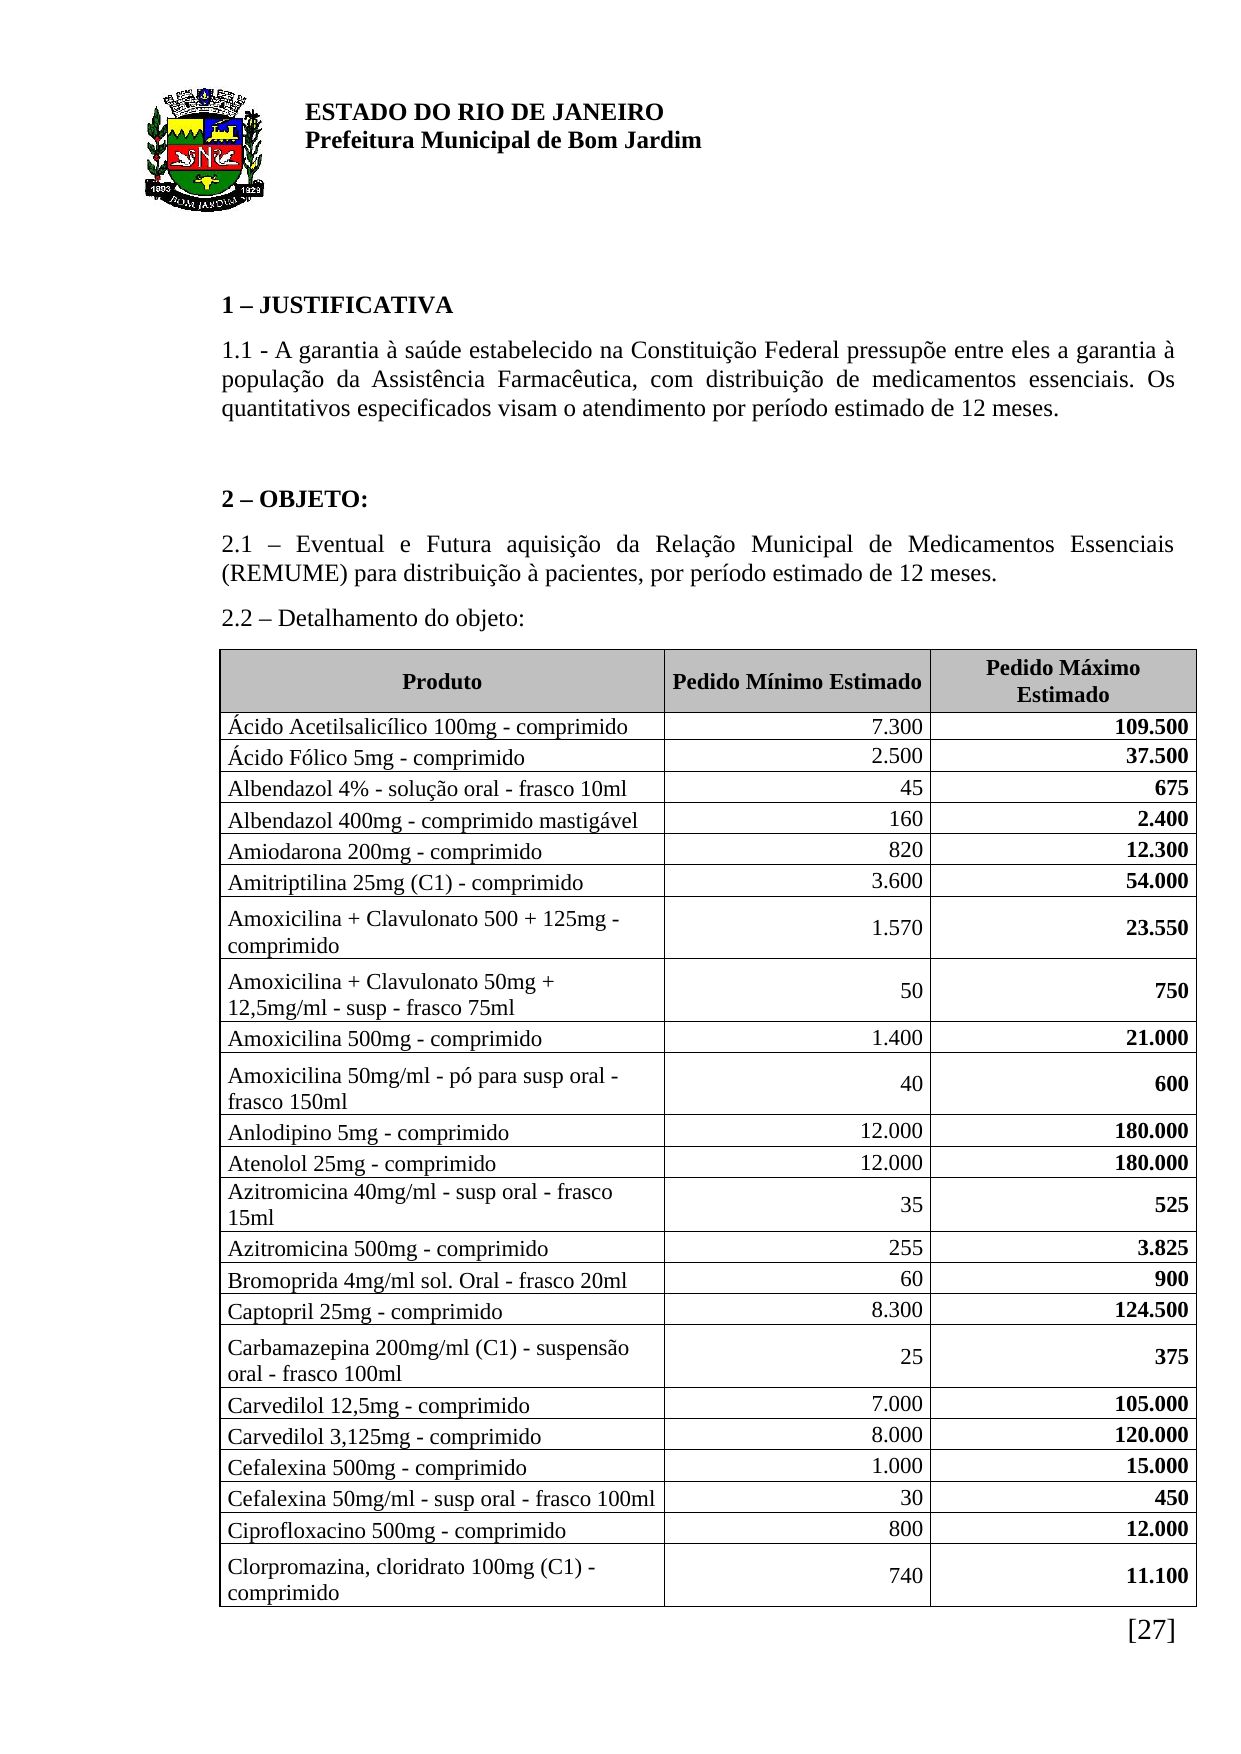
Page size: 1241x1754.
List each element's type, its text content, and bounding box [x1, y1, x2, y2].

table_cell 3.600 [665, 865, 930, 896]
table_cell 1.400 [665, 1022, 930, 1052]
text 1.1 - A garantia à saúde estabelecido na Constituição Federal pressupõe entre eles a garantia à população da Assistência Farmacêutica, com distribuição de medicamentos essenciais. Os quantitativos especificados visam o atendimento por período estimado de 12 meses. [221, 335, 1176, 422]
table_cell 30 [665, 1482, 930, 1512]
table_cell Anlodipino 5mg - comprimido [221, 1115, 664, 1146]
table_cell 1.570 [665, 897, 930, 958]
table_cell 23.550 [931, 897, 1196, 958]
table_cell 35 [665, 1178, 930, 1231]
table_cell Amoxicilina + Clavulonato 50mg + 12,5mg/ml - susp - frasco 75ml [221, 959, 664, 1021]
table_cell Carvedilol 12,5mg - comprimido [221, 1388, 664, 1418]
table_cell 3.825 [931, 1232, 1196, 1262]
table_cell 45 [665, 772, 930, 802]
table_cell Azitromicina 40mg/ml - susp oral - frasco 15ml [221, 1178, 664, 1231]
table_cell Amoxicilina 500mg - comprimido [221, 1022, 664, 1052]
table_cell 7.300 [665, 713, 930, 739]
table_cell 675 [931, 772, 1196, 802]
table_cell Bromoprida 4mg/ml sol. Oral - frasco 20ml [221, 1263, 664, 1293]
table_cell 750 [931, 959, 1196, 1021]
table_cell Albendazol 400mg - comprimido mastigável [221, 803, 664, 833]
table_cell 12.300 [931, 834, 1196, 864]
text 1 – JUSTIFICATIVA [221, 290, 1176, 319]
table_cell 160 [665, 803, 930, 833]
table_cell Amitriptilina 25mg (C1) - comprimido [221, 865, 664, 896]
table_cell 120.000 [931, 1419, 1196, 1449]
table_cell 525 [931, 1178, 1196, 1231]
table_cell Amoxicilina 50mg/ml - pó para susp oral - frasco 150ml [221, 1053, 664, 1114]
table_cell 25 [665, 1325, 930, 1387]
table_cell 7.000 [665, 1388, 930, 1418]
table_cell 450 [931, 1482, 1196, 1512]
table_cell 54.000 [931, 865, 1196, 896]
table_cell 900 [931, 1263, 1196, 1293]
table_cell Amoxicilina + Clavulonato 500 + 125mg - comprimido [221, 897, 664, 958]
table_cell 180.000 [931, 1115, 1196, 1146]
table_cell 50 [665, 959, 930, 1021]
table_cell 740 [665, 1544, 930, 1606]
table_cell 600 [931, 1053, 1196, 1114]
table_cell 8.300 [665, 1294, 930, 1324]
table_cell 15.000 [931, 1450, 1196, 1481]
table_cell 40 [665, 1053, 930, 1114]
table_cell Azitromicina 500mg - comprimido [221, 1232, 664, 1262]
table_header Produto [221, 650, 664, 712]
table_cell 11.100 [931, 1544, 1196, 1606]
table_cell 12.000 [665, 1115, 930, 1146]
table_cell 2.400 [931, 803, 1196, 833]
table_cell Carvedilol 3,125mg - comprimido [221, 1419, 664, 1449]
table_cell Captopril 25mg - comprimido [221, 1294, 664, 1324]
text 2.1 – Eventual e Futura aquisição da Relação Municipal de Medicamentos Essenciais (REMUME) para distribuição à pacientes, por período estimado de 12 meses. [221, 529, 1176, 587]
table_cell Albendazol 4% - solução oral - frasco 10ml [221, 772, 664, 802]
table_cell 37.500 [931, 740, 1196, 771]
text 2 – OBJETO: [221, 484, 1176, 512]
table_cell 255 [665, 1232, 930, 1262]
picture [141, 85, 266, 214]
table_cell 105.000 [931, 1388, 1196, 1418]
table_cell 820 [665, 834, 930, 864]
table_cell Ácido Fólico 5mg - comprimido [221, 740, 664, 771]
table_cell Carbamazepina 200mg/ml (C1) - suspensão oral - frasco 100ml [221, 1325, 664, 1387]
table_cell 375 [931, 1325, 1196, 1387]
table_cell Atenolol 25mg - comprimido [221, 1147, 664, 1177]
list 2.2 – Detalhamento do objeto: [221, 603, 1176, 632]
table_header Pedido Máximo Estimado [931, 650, 1196, 712]
table_cell 12.000 [931, 1513, 1196, 1543]
table_cell Ácido Acetilsalicílico 100mg - comprimido [221, 713, 664, 739]
table_cell 109.500 [931, 713, 1196, 739]
table_cell 2.500 [665, 740, 930, 771]
table_cell 12.000 [665, 1147, 930, 1177]
table_cell 180.000 [931, 1147, 1196, 1177]
table_cell Clorpromazina, cloridrato 100mg (C1) - comprimido [221, 1544, 664, 1606]
table_cell Amiodarona 200mg - comprimido [221, 834, 664, 864]
table_header Pedido Mínimo Estimado [665, 650, 930, 712]
table_cell 21.000 [931, 1022, 1196, 1052]
table_cell Ciprofloxacino 500mg - comprimido [221, 1513, 664, 1543]
table_cell 1.000 [665, 1450, 930, 1481]
table_cell 8.000 [665, 1419, 930, 1449]
table_cell 60 [665, 1263, 930, 1293]
table_cell Cefalexina 50mg/ml - susp oral - frasco 100ml [221, 1482, 664, 1512]
table_cell Cefalexina 500mg - comprimido [221, 1450, 664, 1481]
table_cell 124.500 [931, 1294, 1196, 1324]
table_cell 800 [665, 1513, 930, 1543]
